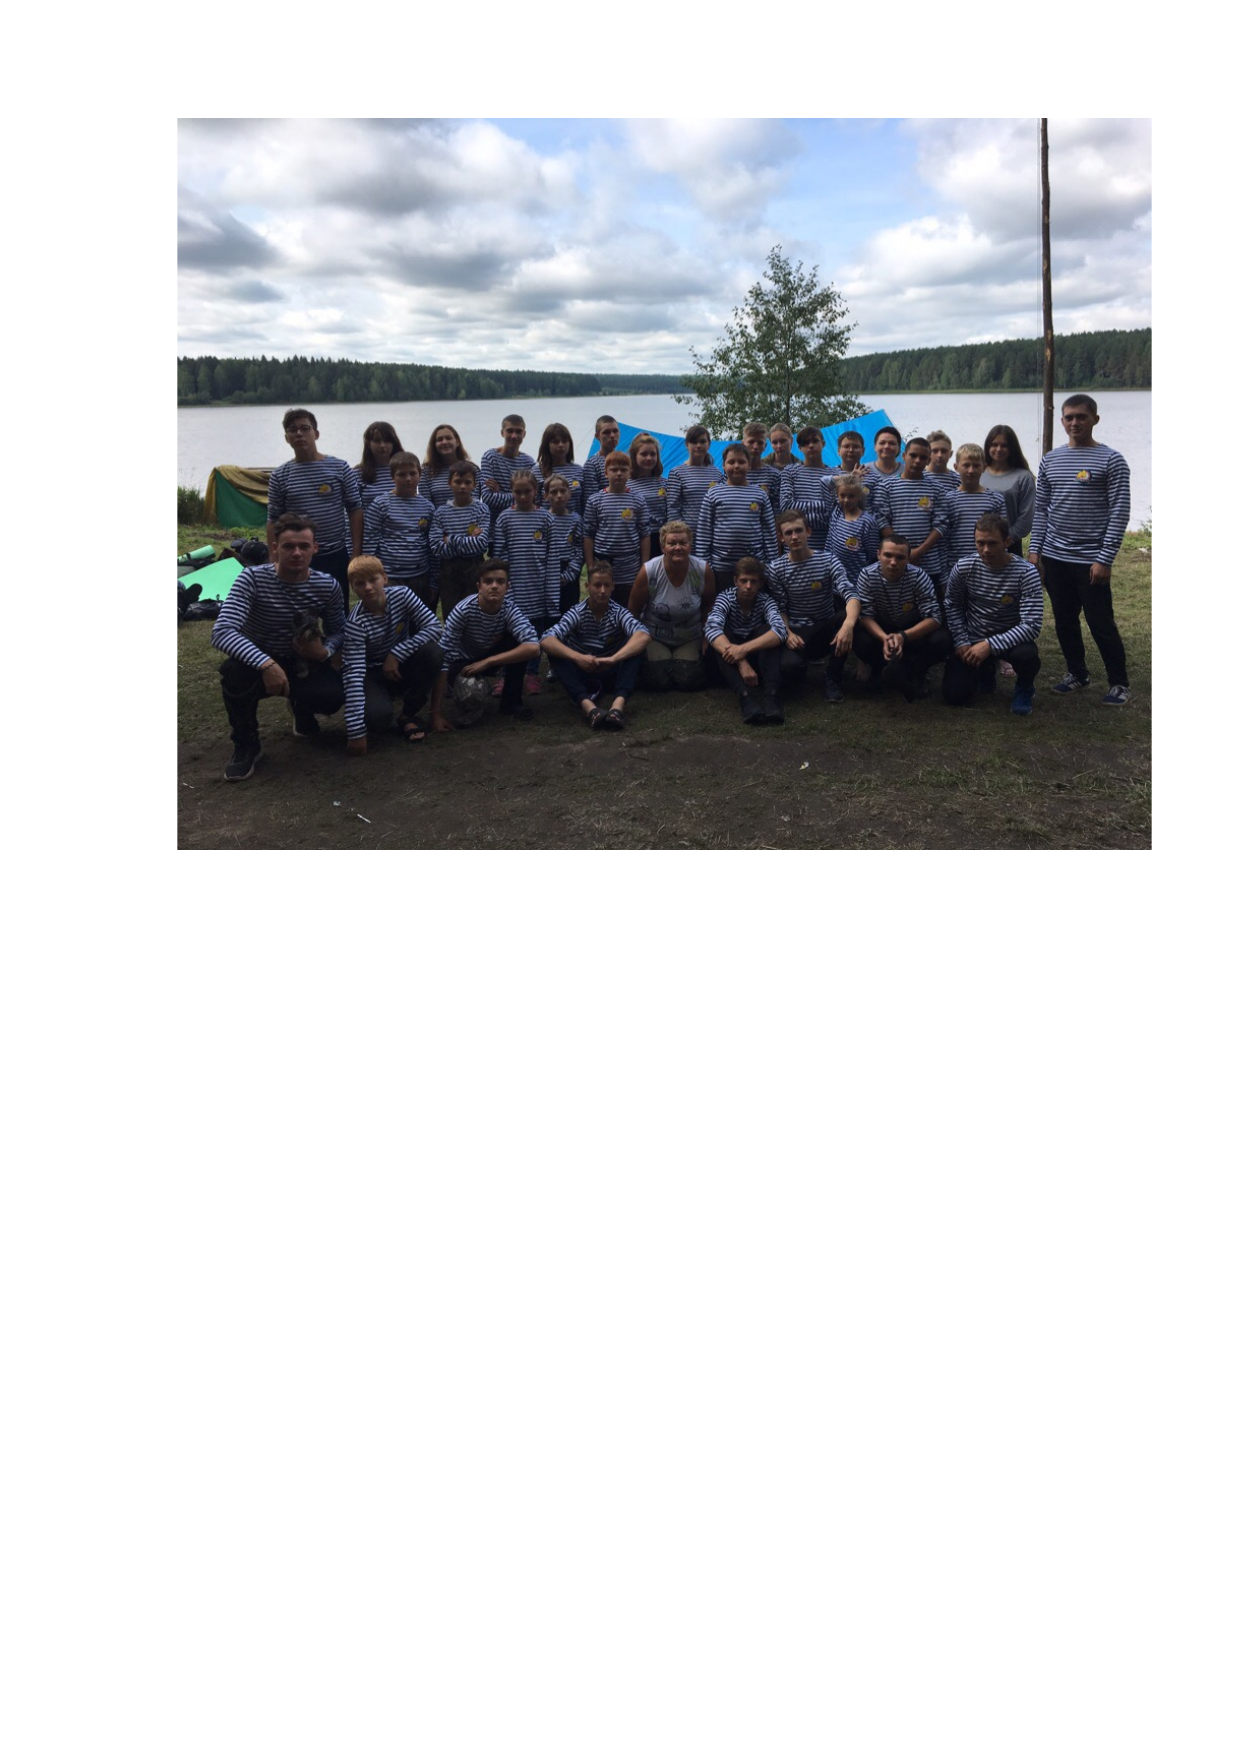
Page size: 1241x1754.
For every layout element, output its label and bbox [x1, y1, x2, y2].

picture [177, 118, 1152, 850]
